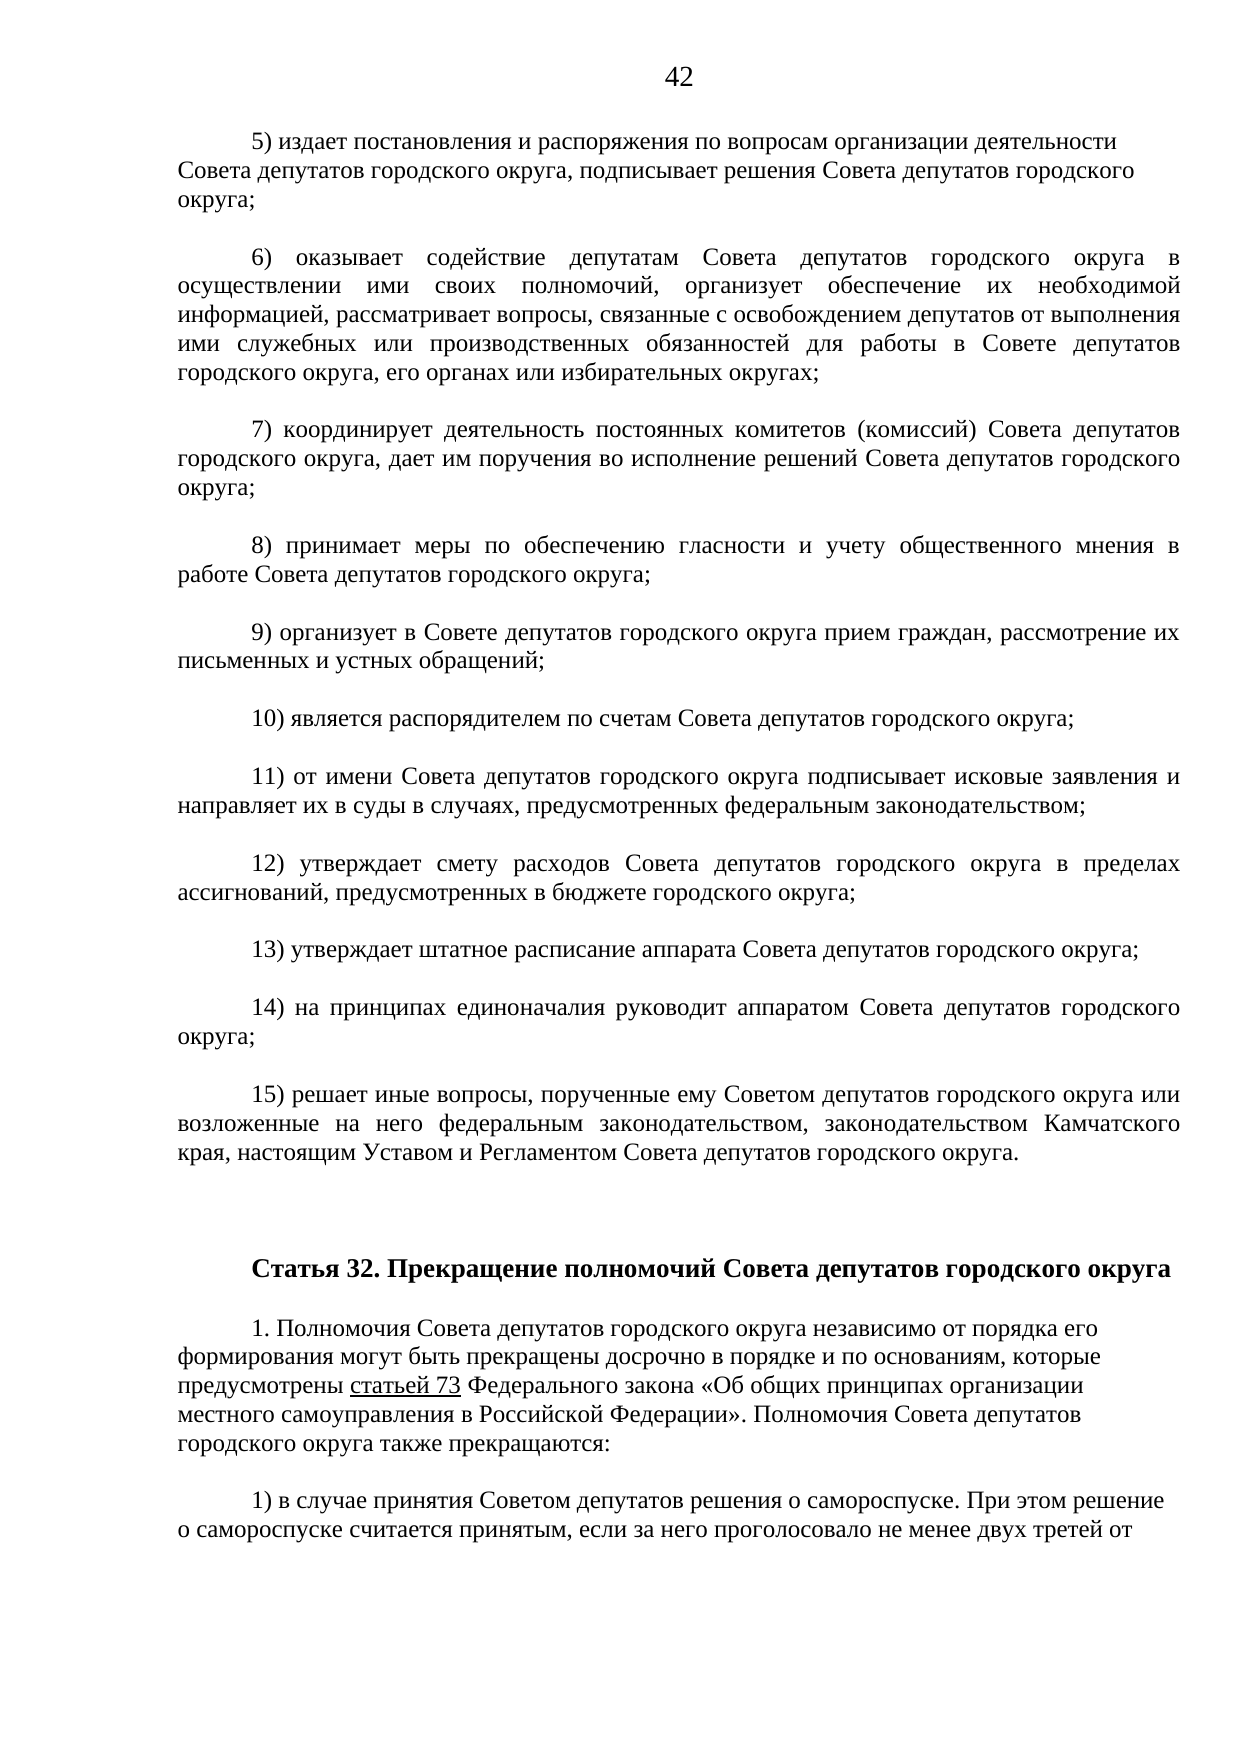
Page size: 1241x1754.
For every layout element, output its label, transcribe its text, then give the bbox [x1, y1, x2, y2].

text 6) оказывает содействие депутатам Совета депутатов городского округа в осуществлении ими своих полномочий, организует обеспечение их необходимой информацией, рассматривает вопросы, связанные с освобождением депутатов от выполнения ими служебных или производственных обязанностей для работы в Совете депутатов городского округа, его органах или избирательных округах; [177, 242, 1181, 385]
text 5) издает постановления и распоряжения по вопросам организации деятельности Совета депутатов городского округа, подписывает решения Совета депутатов городского округа; [177, 126, 1181, 212]
text 1. Полномочия Совета депутатов городского округа независимо от порядка его формирования могут быть прекращены досрочно в порядке и по основаниям, которые предусмотрены статьей 73 Федерального закона «Об общих принципах организации местного самоуправления в Российской Федерации». Полномочия Совета депутатов городского округа также прекращаются: [177, 1313, 1181, 1456]
text 9) организует в Совете депутатов городского округа прием граждан, рассмотрение их письменных и устных обращений; [177, 617, 1181, 674]
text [177, 1486, 1181, 1543]
text 11) от имени Совета депутатов городского округа подписывает исковые заявления и направляет их в суды в случаях, предусмотренных федеральным законодательством; [177, 761, 1181, 819]
text 12) утверждает смету расходов Совета депутатов городского округа в пределах ассигнований, предусмотренных в бюджете городского округа; [177, 848, 1181, 905]
text 13) утверждает штатное расписание аппарата Совета депутатов городского округа; [177, 934, 1181, 963]
text 7) координирует деятельность постоянных комитетов (комиссий) Совета депутатов городского округа, дает им поручения во исполнение решений Совета депутатов городского округа; [177, 414, 1181, 501]
text Статья 32. Прекращение полномочий Совета депутатов городского округа [177, 1252, 1181, 1283]
text 8) принимает меры по обеспечению гласности и учету общественного мнения в работе Совета депутатов городского округа; [177, 530, 1181, 587]
text 15) решает иные вопросы, порученные ему Советом депутатов городского округа или возложенные на него федеральным законодательством, законодательством Камчатского края, настоящим Уставом и Регламентом Совета депутатов городского округа. [177, 1079, 1181, 1165]
text 10) является распорядителем по счетам Совета депутатов городского округа; [177, 703, 1181, 732]
text 14) на принципах единоначалия руководит аппаратом Совета депутатов городского округа; [177, 992, 1181, 1050]
